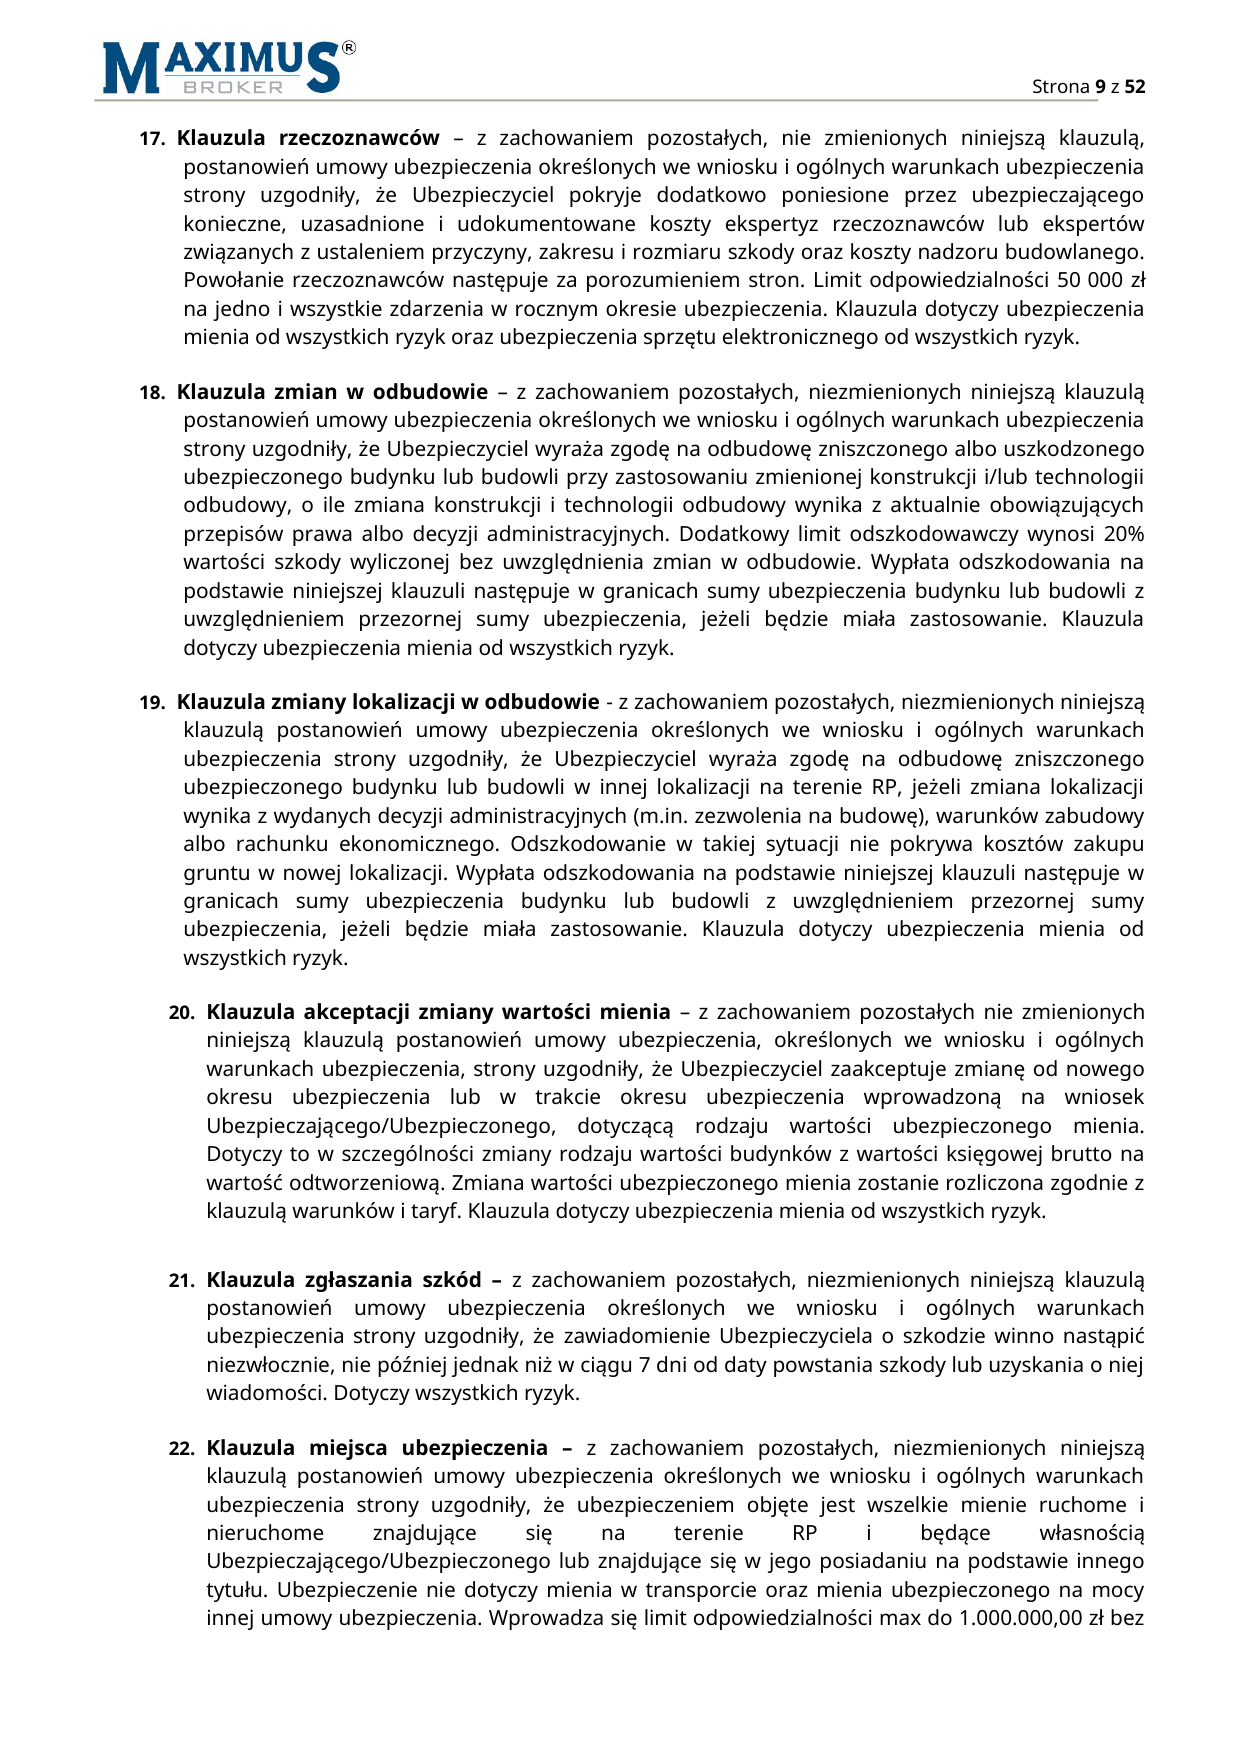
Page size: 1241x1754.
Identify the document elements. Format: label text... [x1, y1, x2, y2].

list Klauzula zmian w odbudowie – z zachowaniem pozostałych, niezmienionych niniejszą klauzulą postanowień umowy ubezpieczenia określonych we wniosku i ogólnych warunkach ubezpieczenia strony uzgodniły, że Ubezpieczyciel wyraża zgodę na odbudowę zniszczonego albo uszkodzonego ubezpieczonego budynku lub budowli przy zastosowaniu zmienionej konstrukcji i/lub technologii odbudowy, o ile zmiana konstrukcji i technologii odbudowy wynika z aktualnie obowiązujących przepisów prawa albo decyzji administracyjnych. Dodatkowy limit odszkodowawczy wynosi 20% wartości szkody wyliczonej bez uwzględnienia zmian w odbudowie. Wypłata odszkodowania na podstawie niniejszej klauzuli następuje w granicach sumy ubezpieczenia budynku lub budowli z uwzględnieniem przezornej sumy ubezpieczenia, jeżeli będzie miała zastosowanie. Klauzula dotyczy ubezpieczenia mienia od wszystkich ryzyk. [139, 377, 1146, 661]
list Klauzula rzeczoznawców – z zachowaniem pozostałych, nie zmienionych niniejszą klauzulą, postanowień umowy ubezpieczenia określonych we wniosku i ogólnych warunkach ubezpieczenia strony uzgodniły, że Ubezpieczyciel pokryje dodatkowo poniesione przez ubezpieczającego konieczne, uzasadnione i udokumentowane koszty ekspertyz rzeczoznawców lub ekspertów związanych z ustaleniem przyczyny, zakresu i rozmiaru szkody oraz koszty nadzoru budowlanego. Powołanie rzeczoznawców następuje za porozumieniem stron. Limit odpowiedzialności 50 000 zł na jedno i wszystkie zdarzenia w rocznym okresie ubezpieczenia. Klauzula dotyczy ubezpieczenia mienia od wszystkich ryzyk oraz ubezpieczenia sprzętu elektronicznego od wszystkich ryzyk. [139, 123, 1146, 351]
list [168, 1433, 1146, 1632]
list Klauzula akceptacji zmiany wartości mienia – z zachowaniem pozostałych nie zmienionych niniejszą klauzulą postanowień umowy ubezpieczenia, określonych we wniosku i ogólnych warunkach ubezpieczenia, strony uzgodniły, że Ubezpieczyciel zaakceptuje zmianę od nowego okresu ubezpieczenia lub w trakcie okresu ubezpieczenia wprowadzoną na wniosek Ubezpieczającego/Ubezpieczonego, dotyczącą rodzaju wartości ubezpieczonego mienia. Dotyczy to w szczególności zmiany rodzaju wartości budynków z wartości księgowej brutto na wartość odtworzeniową. Zmiana wartości ubezpieczonego mienia zostanie rozliczona zgodnie z klauzulą warunków i taryf. Klauzula dotyczy ubezpieczenia mienia od wszystkich ryzyk. [168, 997, 1146, 1225]
picture [97, 36, 362, 98]
list Klauzula zgłaszania szkód – z zachowaniem pozostałych, niezmienionych niniejszą klauzulą postanowień umowy ubezpieczenia określonych we wniosku i ogólnych warunkach ubezpieczenia strony uzgodniły, że zawiadomienie Ubezpieczyciela o szkodzie winno nastąpić niezwłocznie, nie później jednak niż w ciągu 7 dni od daty powstania szkody lub uzyskania o niej wiadomości. Dotyczy wszystkich ryzyk. [168, 1265, 1146, 1407]
list Klauzula zmiany lokalizacji w odbudowie - z zachowaniem pozostałych, niezmienionych niniejszą klauzulą postanowień umowy ubezpieczenia określonych we wniosku i ogólnych warunkach ubezpieczenia strony uzgodniły, że Ubezpieczyciel wyraża zgodę na odbudowę zniszczonego ubezpieczonego budynku lub budowli w innej lokalizacji na terenie RP, jeżeli zmiana lokalizacji wynika z wydanych decyzji administracyjnych (m.in. zezwolenia na budowę), warunków zabudowy albo rachunku ekonomicznego. Odszkodowanie w takiej sytuacji nie pokrywa kosztów zakupu gruntu w nowej lokalizacji. Wypłata odszkodowania na podstawie niniejszej klauzuli następuje w granicach sumy ubezpieczenia budynku lub budowli z uwzględnieniem przezornej sumy ubezpieczenia, jeżeli będzie miała zastosowanie. Klauzula dotyczy ubezpieczenia mienia od wszystkich ryzyk. [139, 687, 1146, 971]
